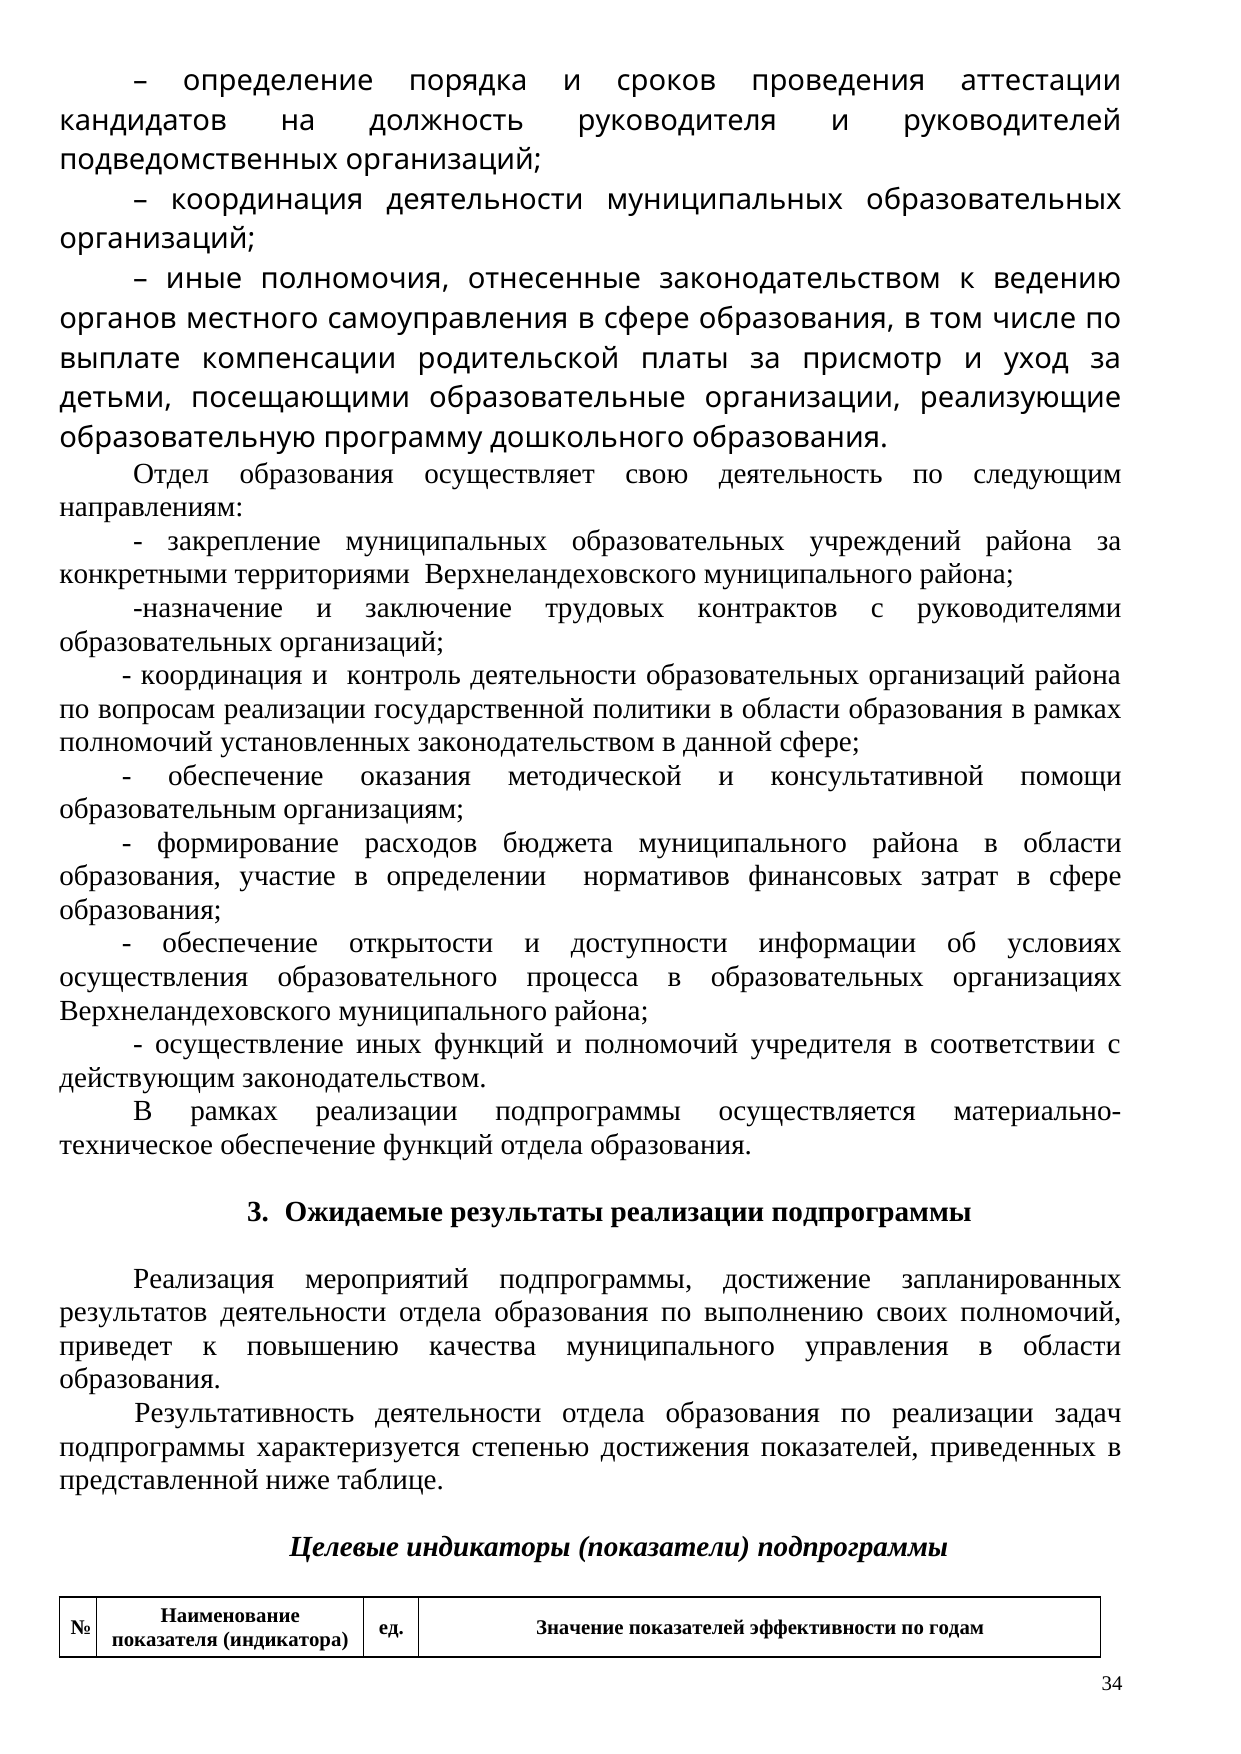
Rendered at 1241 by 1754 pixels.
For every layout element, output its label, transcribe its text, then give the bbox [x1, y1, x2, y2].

list - обеспечение открытости и доступности информации об условиях осуществления образовательного процесса в образовательных организациях Верхнеландеховского муниципального района; [59, 926, 1122, 1026]
text Отдел образования осуществляет свою деятельность по следующим направлениям: [59, 456, 1122, 523]
text – определение порядка и сроков проведения аттестации кандидатов на должность руководителя и руководителей подведомственных организаций; [59, 59, 1122, 178]
table_header Значение показателей эффективности по годам [419, 1598, 1100, 1656]
text - закрепление муниципальных образовательных учреждений района за конкретными территориями Верхнеландеховского муниципального района; [59, 523, 1122, 590]
text Целевые индикаторы (показатели) подпрограммы [59, 1529, 1122, 1563]
text – координация деятельности муниципальных образовательных организаций; [59, 178, 1122, 257]
text - осуществление иных функций и полномочий учредителя в соответствии с действующим законодательством. [59, 1026, 1122, 1093]
list - координация и контроль деятельности образовательных организаций района по вопросам реализации государственной политики в области образования в рамках полномочий установленных законодательством в данной сфере; [59, 657, 1122, 758]
table_header № п/п [60, 1598, 96, 1656]
text Реализация мероприятий подпрограммы, достижение запланированных результатов деятельности отдела образования по выполнению своих полномочий, приведет к повышению качества муниципального управления в области образования. [59, 1261, 1122, 1395]
list Ожидаемые результаты реализации подпрограммы [97, 1194, 1122, 1227]
list Результативность деятельности отдела образования по реализации задач подпрограммы характеризуется степенью достижения показателей, приведенных в представленной ниже таблице. [59, 1395, 1122, 1496]
text -назначение и заключение трудовых контрактов с руководителями образовательных организаций; [59, 590, 1122, 657]
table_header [97, 1598, 363, 1656]
text – иные полномочия, отнесенные законодательством к ведению органов местного самоуправления в сфере образования, в том числе по выплате компенсации родительской платы за присмотр и уход за детьми, посещающими образовательные организации, реализующие образовательную программу дошкольного образования. [59, 257, 1122, 456]
table_header ед. изм. [364, 1598, 418, 1656]
list - обеспечение оказания методической и консультативной помощи образовательным организациям; [59, 758, 1122, 825]
text В рамках реализации подпрограммы осуществляется материально-техническое обеспечение функций отдела образования. [59, 1093, 1122, 1160]
list - формирование расходов бюджета муниципального района в области образования, участие в определении нормативов финансовых затрат в сфере образования; [59, 825, 1122, 926]
